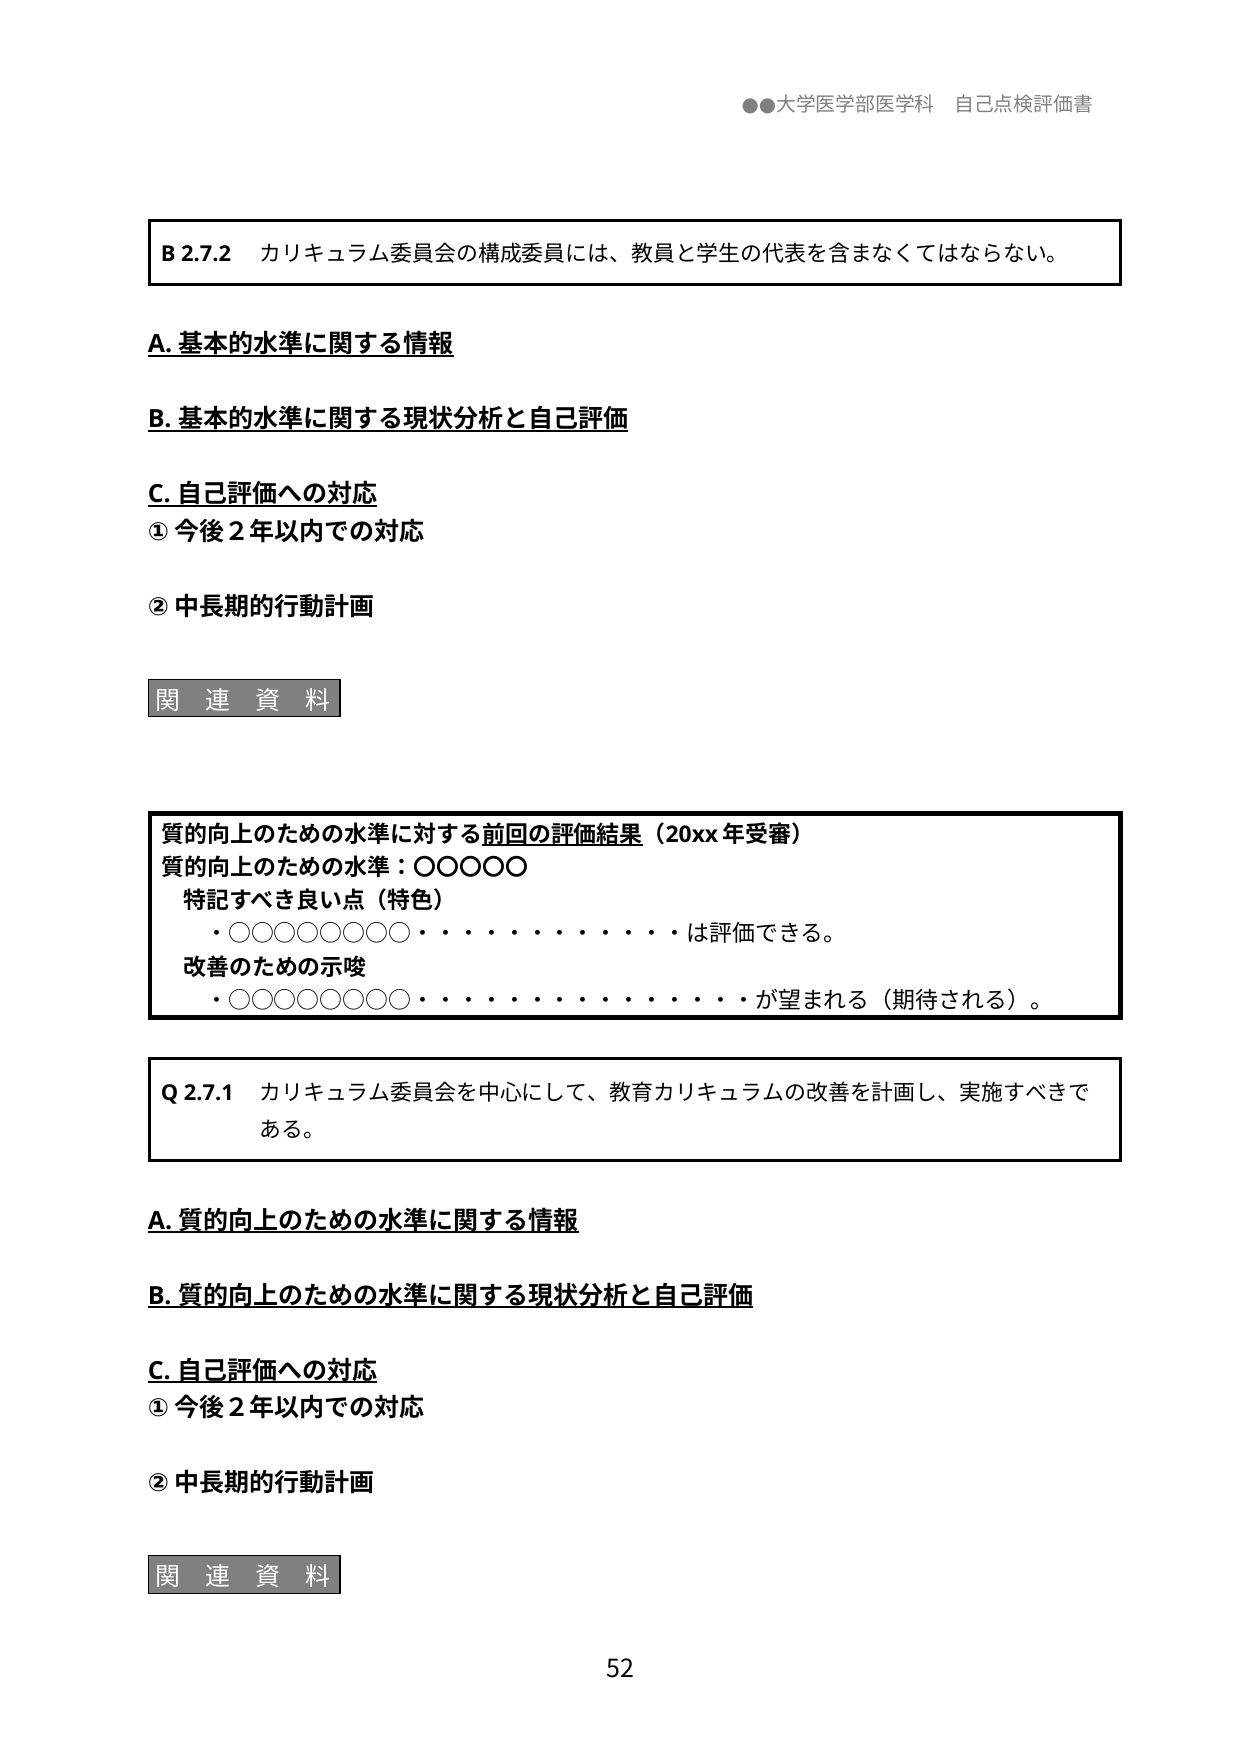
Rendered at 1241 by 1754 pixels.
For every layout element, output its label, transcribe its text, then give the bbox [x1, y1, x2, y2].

text B. 基本的水準に関する現状分析と自己評価 [148, 398, 1092, 436]
text ②中長期的行動計画 [148, 586, 1093, 623]
table_header B 2.7.2 カリキュラム委員会の構成委員には、教員と学生の代表を含まなくてはならない。 [151, 222, 1119, 283]
text C. 自己評価への対応 [148, 1349, 1092, 1387]
text C. 自己評価への対応 [148, 473, 1092, 511]
table_header 質的向上のための水準に対する前回の評価結果（20xx年受審） 質的向上のための水準：〇〇〇〇〇 特記すべき良い点（特色） ・○○○○○○○○・・・・・・・・・・・・は評価できる。 改善のための示唆 ・○○○○○○○○・・・・・・・・・・・・・・・が望まれる（期待される）。 [152, 816, 1118, 1015]
text A. 基本的水準に関する情報 [148, 323, 1092, 361]
text 関 連 資 料/ [148, 1537, 1092, 1612]
text ①今後２年以内での対応 [148, 511, 1093, 548]
text 関 連 資 料/ [148, 661, 1092, 736]
text A. 質的向上のための水準に関する情報 [148, 1199, 1092, 1237]
text ②中長期的行動計画 [148, 1462, 1093, 1499]
text ①今後２年以内での対応 [148, 1387, 1093, 1424]
text B. 質的向上のための水準に関する現状分析と自己評価 [148, 1274, 1092, 1312]
table_header Q 2.7.1 カリキュラム委員会を中心にして、教育カリキュラムの改善を計画し、実施すべきである。 [151, 1060, 1119, 1159]
